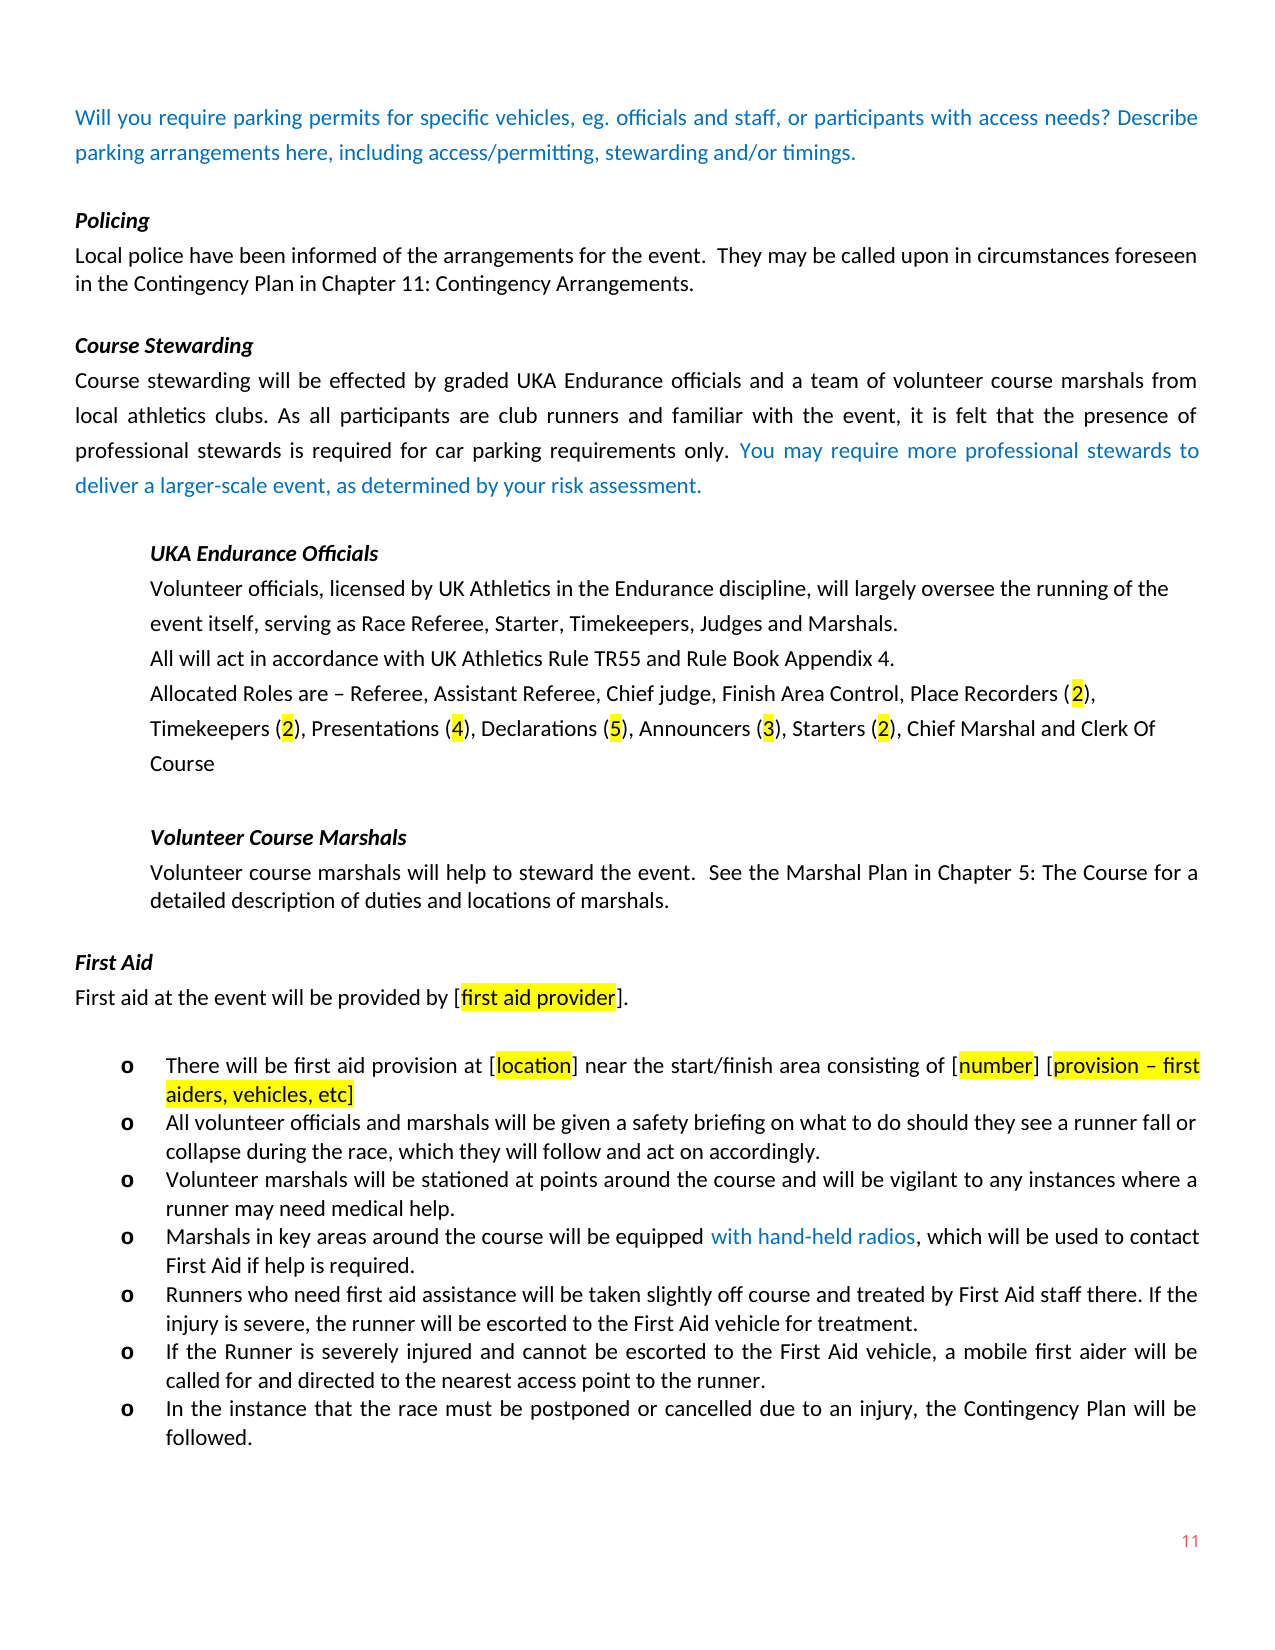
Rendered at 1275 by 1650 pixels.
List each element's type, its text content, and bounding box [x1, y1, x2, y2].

text First aid at the event will be provided by [first aid provider]. [616, 983, 1200, 1011]
text Volunteer officials, licensed by UK Athletics in the Endurance discipline, will largely oversee the running of the event itself, serving as Race Referee, Starter, Timekeepers, Judges and Marshals. [150, 574, 1200, 637]
list Marshals in key areas around the course will be equipped with hand-held radios, which will be used to contact First Aid if help is required. [120, 1222, 1200, 1280]
list Volunteer marshals will be stationed at points around the course and will be vigilant to any instances where a runner may need medical help. [120, 1165, 1200, 1222]
list If the Runner is severely injured and cannot be escorted to the First Aid vehicle, a mobile first aider will be called for and directed to the nearest access point to the runner. [120, 1337, 1200, 1394]
subtitle First Aid [75, 948, 1200, 976]
list Runners who need first aid assistance will be taken slightly off course and treated by First Aid staff there. If the injury is severe, the runner will be escorted to the First Aid vehicle for treatment. [120, 1280, 1200, 1337]
list All volunteer officials and marshals will be given a safety briefing on what to do should they see a runner fall or collapse during the race, which they will follow and act on accordingly. [120, 1108, 1200, 1165]
subtitle Volunteer Course Marshals [75, 823, 1200, 851]
list In the instance that the race must be postponed or cancelled due to an injury, the Contingency Plan will be followed. [120, 1394, 1200, 1451]
subtitle UKA Endurance Officials [75, 539, 1200, 567]
text Local police have been informed of the arrangements for the event. They may be called upon in circumstances foreseen in the Contingency Plan in Chapter 11: Contingency Arrangements. [75, 241, 1200, 297]
text First aid at the event will be provided by [first aid provider]. [75, 983, 461, 1011]
subtitle Course Stewarding [75, 331, 1200, 359]
list There will be first aid provision at [location] near the start/finish area consisting of [number] [provision – first aiders, vehicles, etc] [120, 1051, 1200, 1108]
text Will you require parking permits for specific vehicles, eg. officials and staff, or participants with access needs? Describe parking arrangements here, including access/permitting, stewarding and/or timings. [75, 103, 1200, 166]
text Course stewarding will be effected by graded UKA Endurance officials and a team of volunteer course marshals from local athletics clubs. As all participants are club runners and familiar with the event, it is felt that the presence of professional stewards is required for car parking requirements only. You may require more professional stewards to deliver a larger-scale event, as determined by your risk assessment. [75, 366, 1200, 499]
text All will act in accordance with UK Athletics Rule TR55 and Rule Book Appendix 4. [150, 644, 1200, 672]
text Volunteer course marshals will help to steward the event. See the Marshal Plan in Chapter 5: The Course for a detailed description of duties and locations of marshals. [150, 858, 1200, 914]
subtitle Policing [75, 206, 1200, 234]
text Allocated Roles are – Referee, Assistant Referee, Chief judge, Finish Area Control, Place Recorders (2), Timekeepers (2), Presentations (4), Declarations (5), Announcers (3), Starters (2), Chief Marshal and Clerk Of Course [150, 679, 1200, 777]
